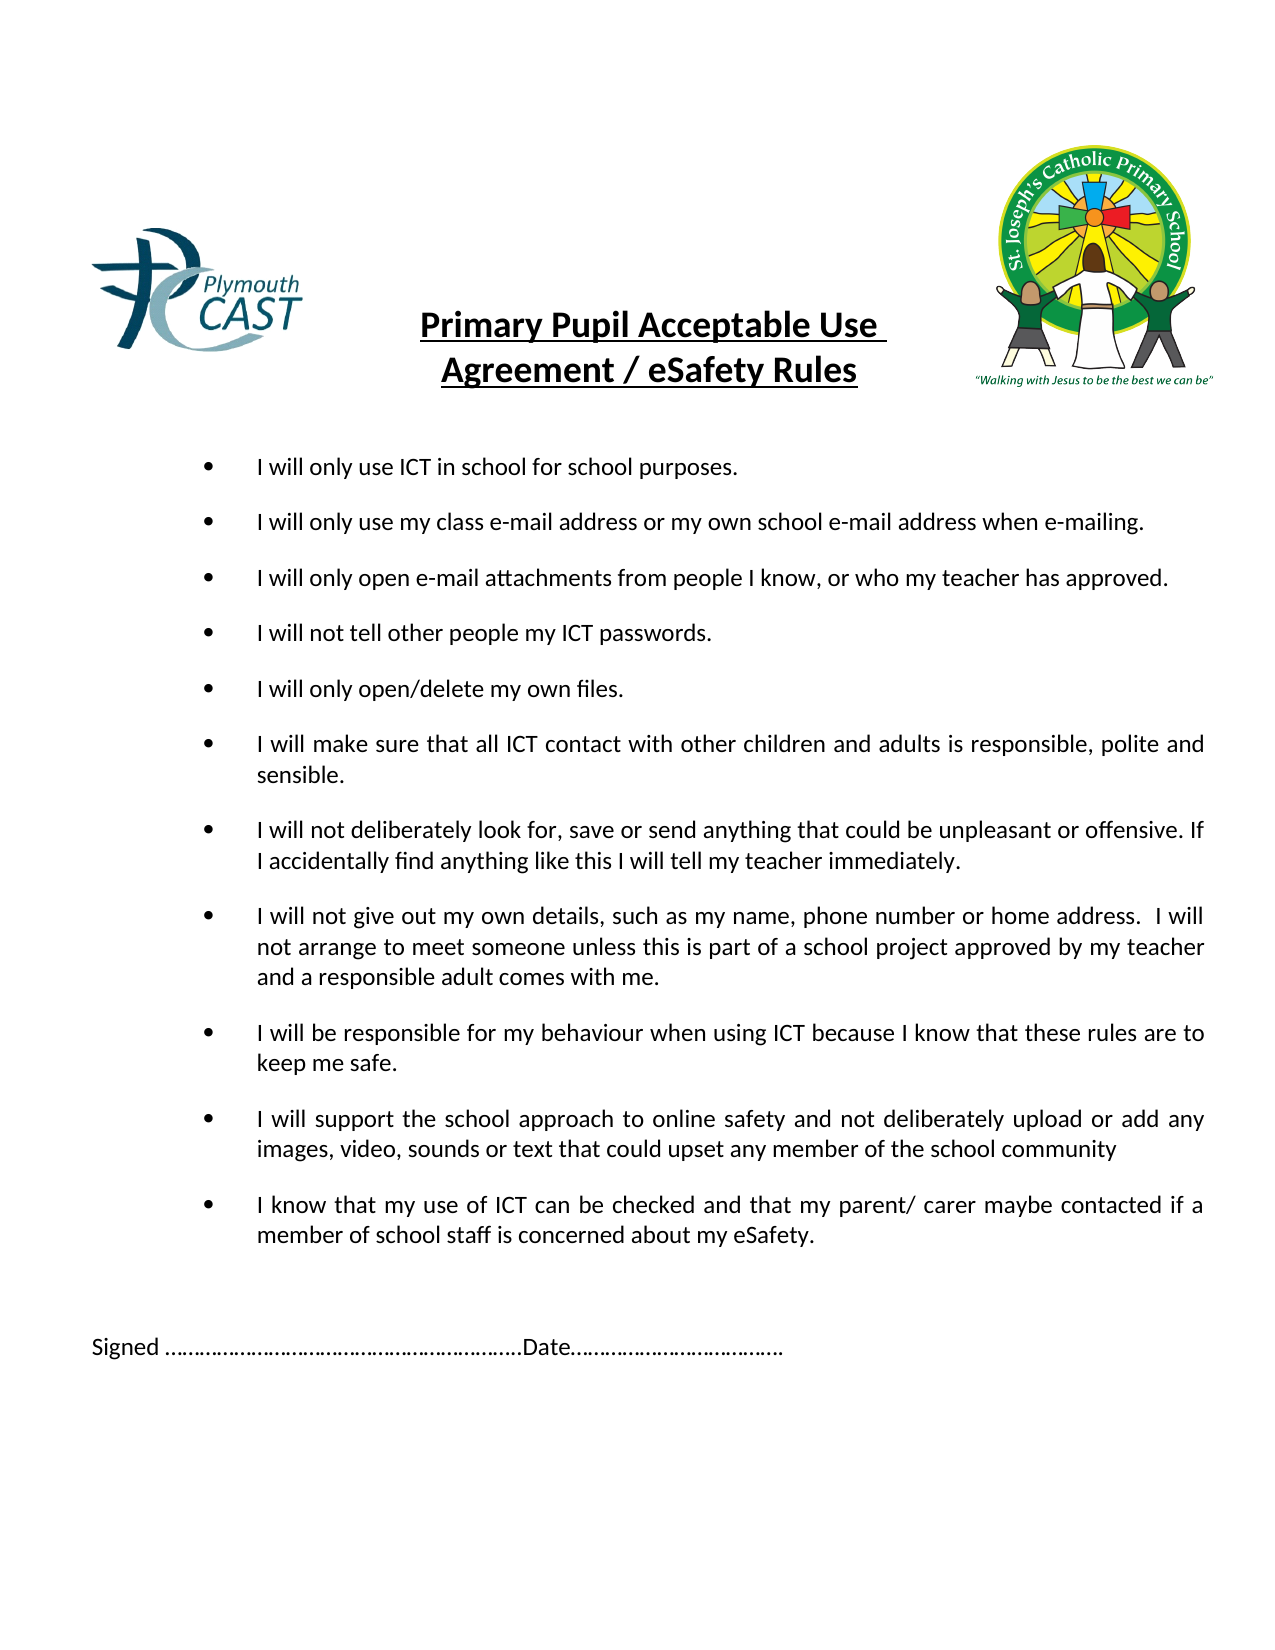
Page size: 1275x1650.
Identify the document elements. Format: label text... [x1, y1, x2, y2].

list I will support the school approach to online safety and not deliberately upload or add any images, video, sounds or text that could upset any member of the school community [204, 1103, 1206, 1164]
text Primary Pupil Acceptable Use [317, 301, 975, 346]
list I will not tell other people my ICT passwords. [204, 617, 1206, 648]
picture [975, 145, 1214, 387]
list I will make sure that all ICT contact with other children and adults is responsible, polite and sensible. [204, 728, 1206, 789]
list I will be responsible for my behaviour when using ICT because I know that these rules are to keep me safe. [204, 1017, 1206, 1078]
list I will not deliberately look for, save or send anything that could be unpleasant or offensive. If I accidentally find anything like this I will tell my teacher immediately. [204, 814, 1206, 876]
text Signed ……………………………………………………..Date………………………………. [92, 1331, 1206, 1361]
text Agreement / eSafety Rules [92, 346, 1206, 392]
list I will not give out my own details, such as my name, phone number or home address. I will not arrange to meet someone unless this is part of a school project approved by my teacher and a responsible adult comes with me. [204, 901, 1206, 992]
list I will only open/delete my own files. [204, 673, 1206, 703]
picture [91, 228, 317, 353]
list I know that my use of ICT can be checked and that my parent/ carer maybe contacted if a member of school staff is concerned about my eSafety. [204, 1189, 1206, 1250]
list I will only use ICT in school for school purposes. [204, 451, 1206, 481]
list I will only open e-mail attachments from people I know, or who my teacher has approved. [204, 562, 1206, 592]
list I will only use my class e-mail address or my own school e-mail address when e-mailing. [204, 506, 1206, 537]
